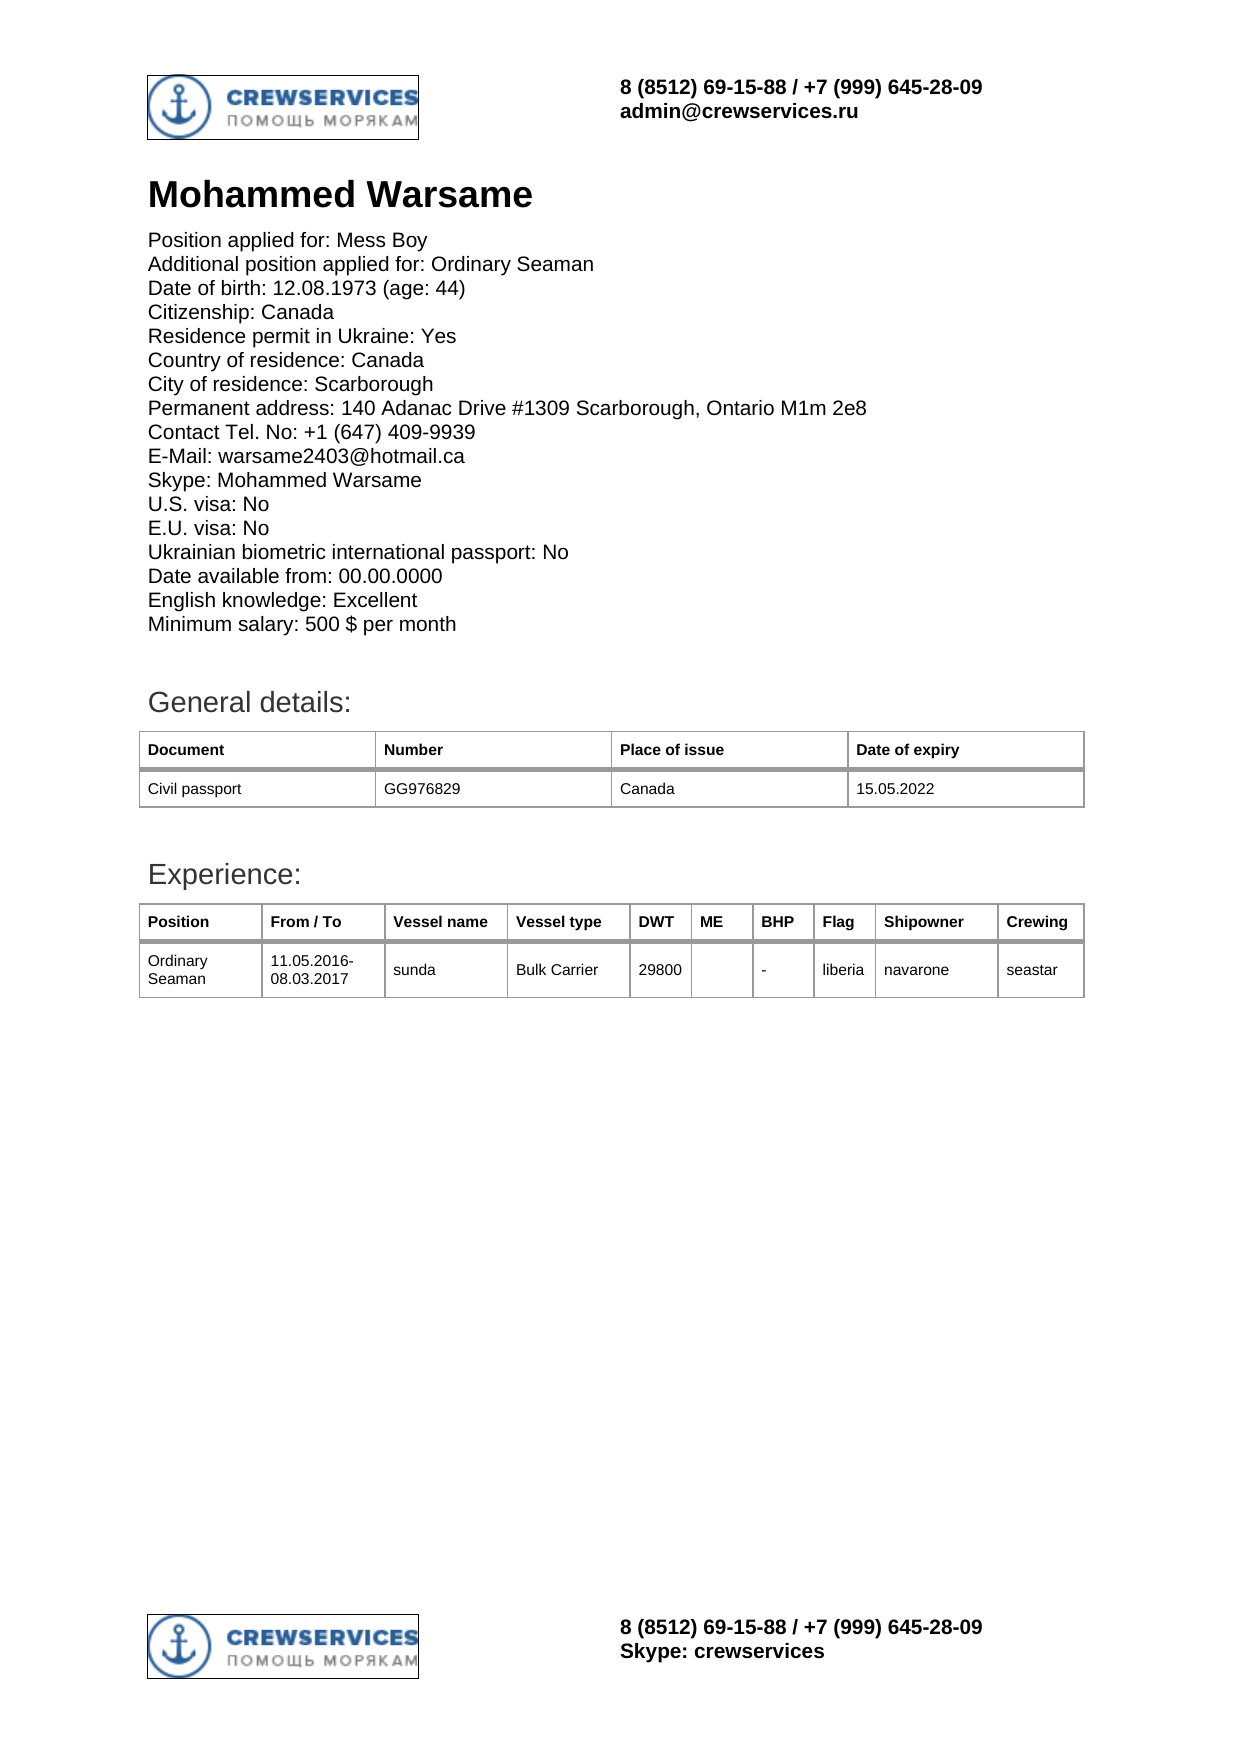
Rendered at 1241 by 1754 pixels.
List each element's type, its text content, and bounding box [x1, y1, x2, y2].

picture [148, 1615, 418, 1678]
table_header Document [140, 732, 375, 767]
table_cell liberia [815, 944, 875, 996]
picture [148, 76, 418, 139]
table_header Position applied for: Mess Boy Additional position applied for: Ordinary Seaman Date of birth: 12.08.1973 (age: 44) Citizenship: Canada Residence permit in Ukraine: Yes Country of residence: Canada City of residence: Scarborough Permanent address: 140 Adanac Drive #1309 Scarborough, Ontario M1m 2e8 Contact Tel. No: +1 (647) 409-9939 E-Mail: warsame2403@hotmail.ca Skype: Mohammed Warsame U.S. visa: No E.U. visa: No Ukrainian biometric international passport: No Date available from: 00.00.0000 English knowledge: Excellent Minimum salary: 500 $ per month [136, 228, 1081, 636]
table_cell sunda [386, 944, 507, 996]
table_cell Ordinary Seaman [140, 944, 261, 996]
table_header Flag [815, 905, 875, 939]
table_cell 29800 [631, 944, 691, 996]
table_cell 15.05.2022 [849, 772, 1083, 806]
table_header Place of issue [612, 732, 847, 767]
table_header Number [376, 732, 611, 767]
table_cell Canada [612, 772, 847, 806]
table_header Vessel name [386, 905, 507, 939]
subtitle General details: [148, 684, 1092, 718]
table_header Date of expiry [849, 732, 1083, 767]
table_cell seastar [999, 944, 1083, 996]
subtitle Experience: [148, 857, 1092, 890]
table_cell - [754, 944, 813, 996]
table_header ME [692, 905, 752, 939]
table_cell navarone [876, 944, 997, 996]
table_header DWT [631, 905, 691, 939]
table_cell GG976829 [376, 772, 611, 806]
table_header Vessel type [508, 905, 629, 939]
table_cell [692, 944, 752, 996]
table_header From / To [263, 905, 384, 939]
subtitle Mohammed Warsame [148, 173, 1092, 216]
table_cell 11.05.2016-08.03.2017 [263, 944, 384, 996]
table_header Crewing [999, 905, 1083, 939]
table_cell Bulk Carrier [508, 944, 629, 996]
table_header BHP [754, 905, 813, 939]
table_cell Civil passport [140, 772, 375, 806]
table_header Position [140, 905, 261, 939]
table_header Shipowner [876, 905, 997, 939]
